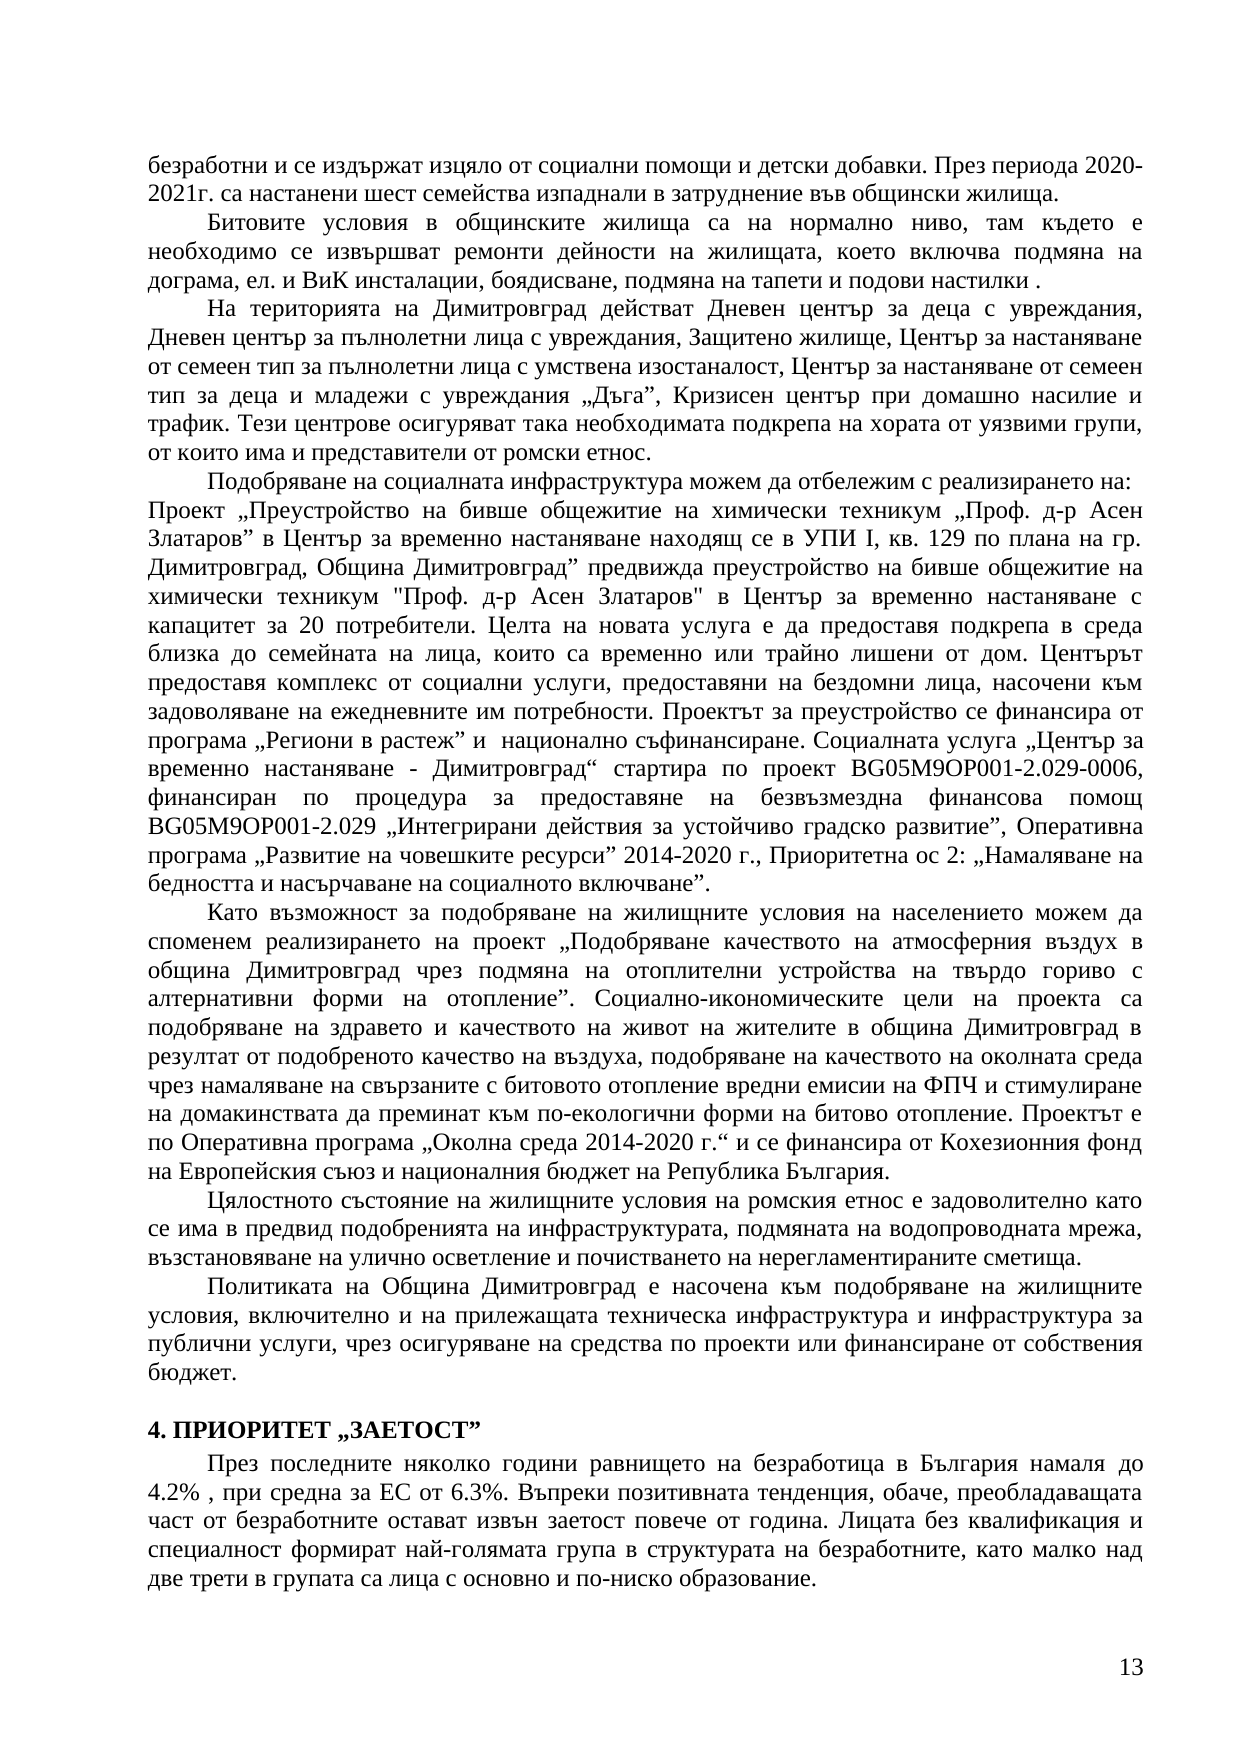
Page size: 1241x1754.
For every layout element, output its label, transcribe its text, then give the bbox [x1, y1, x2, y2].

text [148, 150, 1144, 207]
text Цялостното състояние на жилищните условия на ромския етнос е задоволително като се има в предвид подобренията на инфраструктурата, подмяната на водопроводната мрежа, възстановяване на улично осветление и почистването на нерегламентираните сметища. [148, 1185, 1144, 1271]
text Битовите условия в общинските жилища са на нормално ниво, там където е необходимо се извършват ремонти дейности на жилищата, което включва подмяна на дограма, ел. и ВиК инсталации, боядисване, подмяна на тапети и подови настилки . [148, 207, 1144, 293]
text През последните няколко години равнището на безработица в България намаля до 4.2% , при средна за ЕС от 6.3%. Въпреки позитивната тенденция, обаче, преобладаващата част от безработните остават извън заетост повече от година. Лицата без квалификация и специалност формират най-голямата група в структурата на безработните, като малко над две трети в групата са лица с основно и по-ниско образование. [148, 1448, 1144, 1592]
text Подобряване на социалната инфраструктура можем да отбележим с реализирането на: [148, 466, 1144, 495]
text Проект „Преустройство на бивше общежитие на химически техникум „Проф. д-р Асен Златаров” в Център за временно настаняване находящ се в УПИ I, кв. 129 по плана на гр. Димитровград, Община Димитровград” предвижда преустройство на бивше общежитие на химически техникум "Проф. д-р Асен Златаров" в Център за временно настаняване с капацитет за 20 потребители. Целта на новата услуга е да предоставя подкрепа в среда близка до семейната на лица, които са временно или трайно лишени от дом. Центърът предоставя комплекс от социални услуги, предоставяни на бездомни лица, насочени към задоволяване на ежедневните им потребности. Проектът за преустройство се финансира от програма „Региони в растеж” и национално съфинансиране. Социалната услуга „Център за временно настаняване - Димитровград“ стартира по проект BG05M9OP001-2.029-0006, финансиран по процедура за предоставяне на безвъзмездна финансова помощ BG05M9OP001-2.029 „Интегрирани действия за устойчиво градско развитие”, Оперативна програма „Развитие на човешките ресурси” 2014-2020 г., Приоритетна ос 2: „Намаляване на бедността и насърчаване на социалното включване”. [148, 495, 1144, 897]
text На територията на Димитровград действат Дневен център за деца с увреждания, Дневен център за пълнолетни лица с увреждания, Защитено жилище, Център за настаняване от семеен тип за пълнолетни лица с умствена изостаналост, Център за настаняване от семеен тип за деца и младежи с увреждания „Дъга”, Кризисен център при домашно насилие и трафик. Тези центрове осигуряват така необходимата подкрепа на хората от уязвими групи, от които има и представители от ромски етнос. [148, 293, 1144, 466]
text 4. ПРИОРИТЕТ „ЗАЕТОСТ” [148, 1415, 1144, 1443]
text Като възможност за подобряване на жилищните условия на населението можем да споменем реализирането на проект „Подобряване качеството на атмосферния въздух в община Димитровград чрез подмяна на отоплителни устройства на твърдо гориво с алтернативни форми на отопление”. Социално-икономическите цели на проекта са подобряване на здравето и качеството на живот на жителите в община Димитровград в резултат от подобреното качество на въздуха, подобряване на качеството на околната среда чрез намаляване на свързаните с битовото отопление вредни емисии на ФПЧ и стимулиране на домакинствата да преминат към по-екологични форми на битово отопление. Проектът е по Оперативна програма „Околна среда 2014-2020 г.“ и се финансира от Кохезионния фонд на Европейския съюз и националния бюджет на Република България. [148, 897, 1144, 1185]
text Политиката на Община Димитровград е насочена към подобряване на жилищните условия, включително и на прилежащата техническа инфраструктура и инфраструктура за публични услуги, чрез осигуряване на средства по проекти или финансиране от собствения бюджет. [148, 1271, 1144, 1386]
